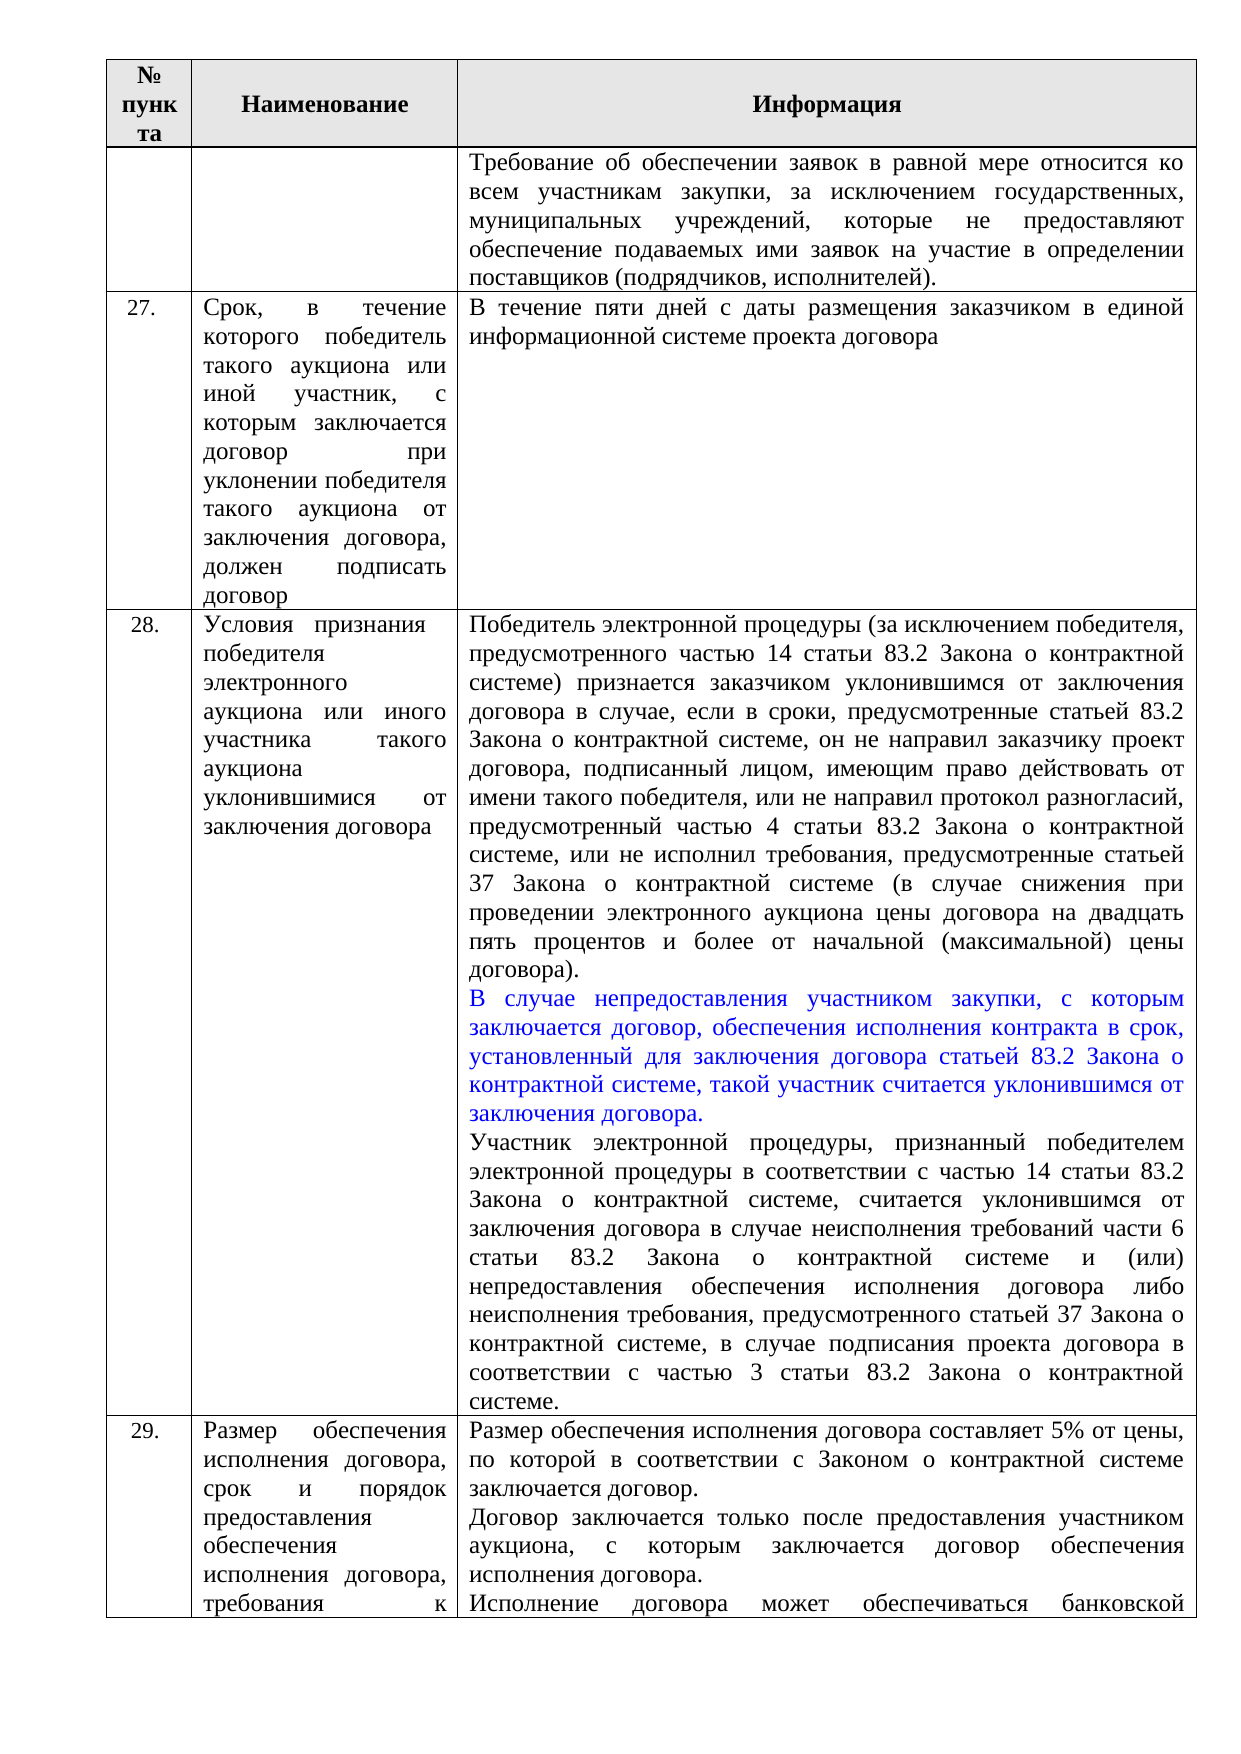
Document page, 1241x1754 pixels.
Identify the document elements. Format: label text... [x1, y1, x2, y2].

table_cell [107, 292, 191, 608]
table_cell Условия признания победителя электронного аукциона или иного участника такого аукциона уклонившимися от заключения договора [192, 610, 457, 1414]
table_cell Срок, в течение которого победитель такого аукциона или иной участник, с которым заключается договор при уклонении победителя такого аукциона от заключения договора, должен подписать договор [192, 292, 457, 608]
table_cell Победитель электронной процедуры (за исключением победителя, предусмотренного частью 14 статьи 83.2 Закона о контрактной системе) признается заказчиком уклонившимся от заключения договора в случае, если в сроки, предусмотренные статьей 83.2 Закона о контрактной системе, он не направил заказчику проект договора, подписанный лицом, имеющим право действовать от имени такого победителя, или не направил протокол разногласий, предусмотренный частью 4 статьи 83.2 Закона о контрактной системе, или не исполнил требования, предусмотренные статьей 37 Закона о контрактной системе (в случае снижения при проведении электронного аукциона цены договора на двадцать пять процентов и более от начальной (максимальной) цены договора). В случае непредоставления участником закупки, с которым заключается договор, обеспечения исполнения контракта в срок, установленный для заключения договора статьей 83.2 Закона о контрактной системе, такой участник считается уклонившимся от заключения договора. Участник электронной процедуры, признанный победителем электронной процедуры в соответствии с частью 14 статьи 83.2 Закона о контрактной системе, считается уклонившимся от заключения договора в случае неисполнения требований части 6 статьи 83.2 Закона о контрактной системе и (или) непредоставления обеспечения исполнения договора либо неисполнения требования, предусмотренного статьей 37 Закона о контрактной системе, в случае подписания проекта договора в соответствии с частью 3 статьи 83.2 Закона о контрактной системе. [458, 610, 1196, 1414]
table_cell [107, 1416, 191, 1617]
table_header № пункта [107, 60, 191, 146]
table_header Наименование [192, 60, 457, 146]
table_header Информация [458, 60, 1196, 146]
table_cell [192, 148, 457, 291]
table_cell [107, 148, 191, 291]
table_cell [107, 610, 191, 1414]
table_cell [458, 148, 1196, 291]
table_cell В течение пяти дней с даты размещения заказчиком в единой информационной системе проекта договора [458, 292, 1196, 608]
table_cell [458, 1416, 1196, 1617]
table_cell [192, 1416, 457, 1617]
